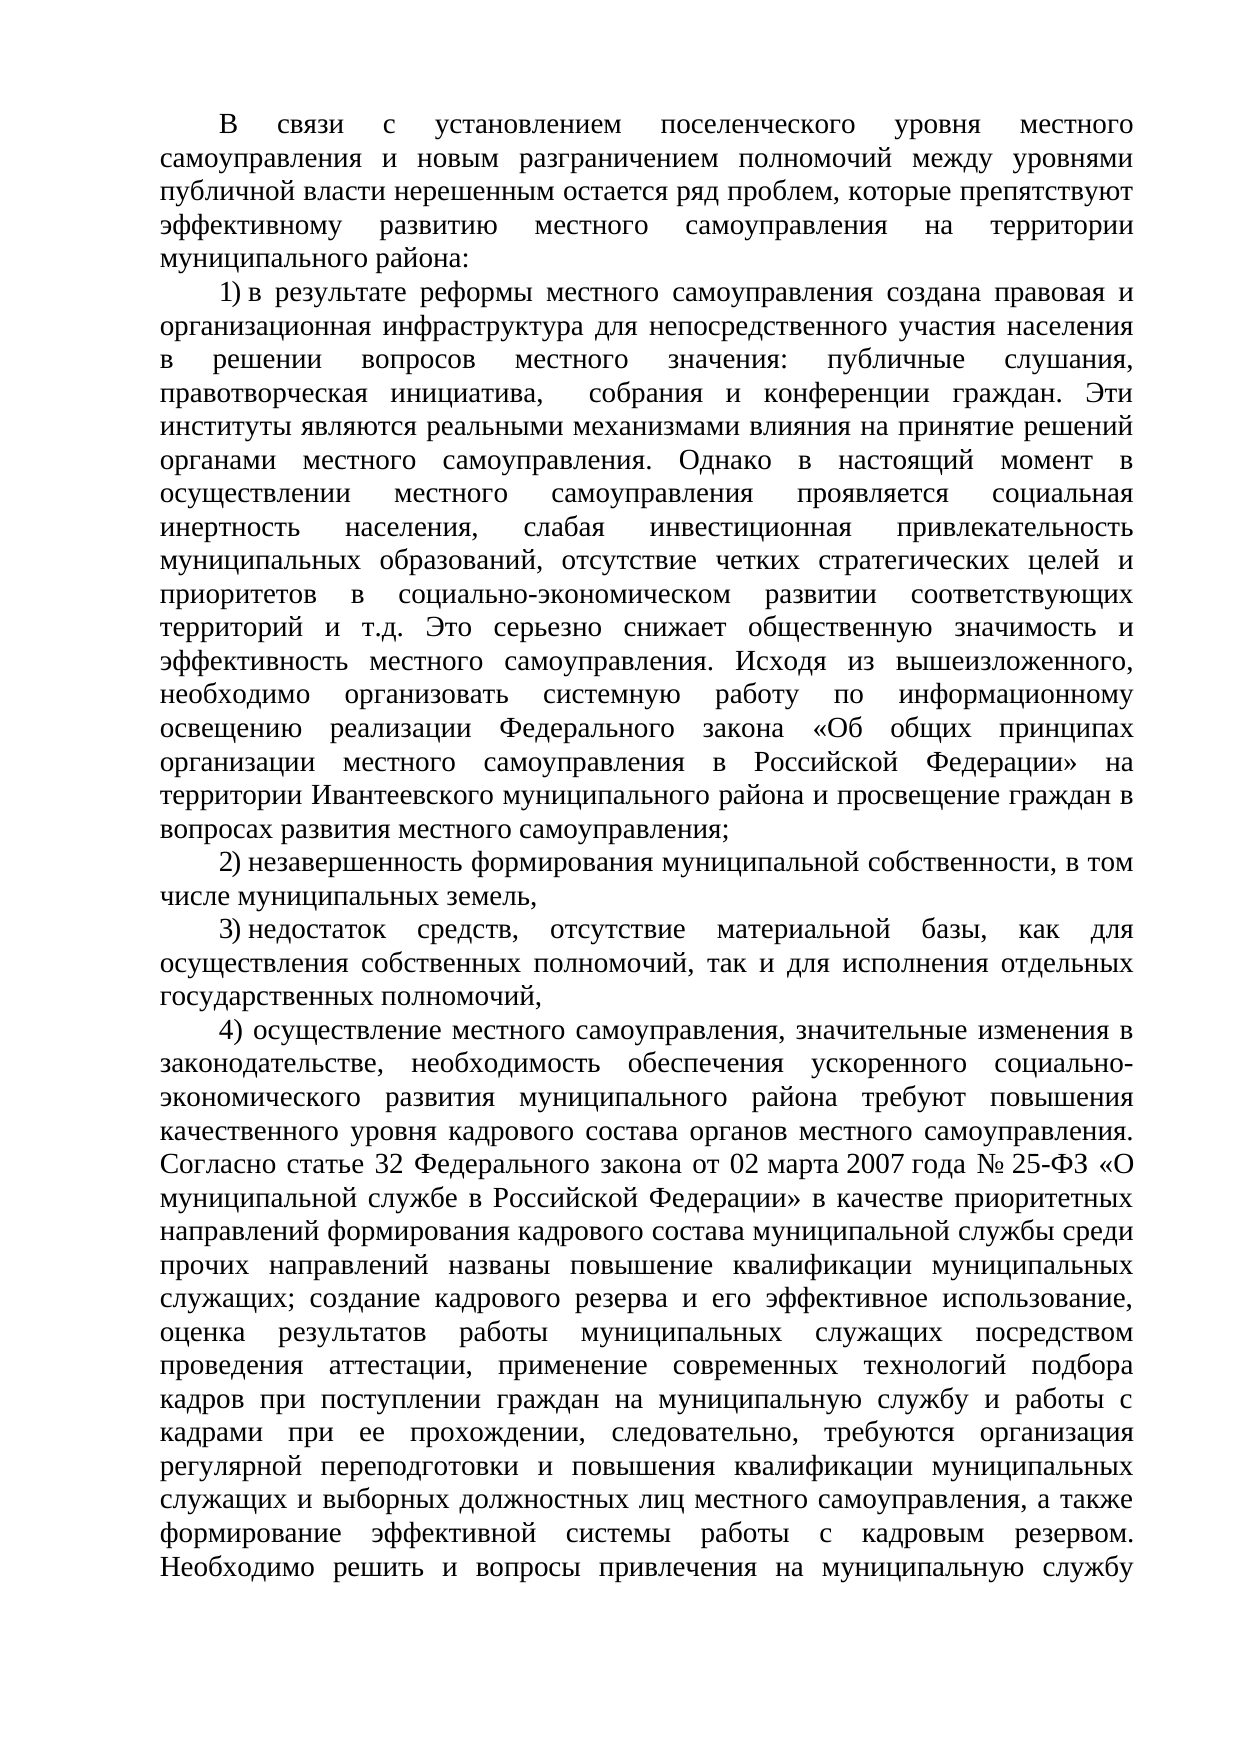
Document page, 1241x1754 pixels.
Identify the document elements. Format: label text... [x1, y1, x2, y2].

list незавершенность формирования муниципальной собственности, в том числе муниципальных земель, [159, 844, 1134, 911]
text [159, 1012, 1134, 1582]
text В связи с установлением поселенческого уровня местного самоуправления и новым разграничением полномочий между уровнями публичной власти нерешенным остается ряд проблем, которые препятствуют эффективному развитию местного самоуправления на территории муниципального района: [159, 106, 1134, 274]
list недостаток средств, отсутствие материальной базы, как для осуществления собственных полномочий, так и для исполнения отдельных государственных полномочий, [159, 911, 1134, 1012]
list в результате реформы местного самоуправления создана правовая и организационная инфраструктура для непосредственного участия населения в решении вопросов местного значения: публичные слушания, правотворческая инициатива, собрания и конференции граждан. Эти институты являются реальными механизмами влияния на принятие решений органами местного самоуправления. Однако в настоящий момент в осуществлении местного самоуправления проявляется социальная инертность населения, слабая инвестиционная привлекательность муниципальных образований, отсутствие четких стратегических целей и приоритетов в социально-экономическом развитии соответствующих территорий и т.д. Это серьезно снижает общественную значимость и эффективность местного самоуправления. Исходя из вышеизложенного, необходимо организовать системную работу по информационному освещению реализации Федерального закона «Об общих принципах организации местного самоуправления в Российской Федерации» на территории Ивантеевского муниципального района и просвещение граждан в вопросах развития местного самоуправления; [159, 274, 1134, 844]
